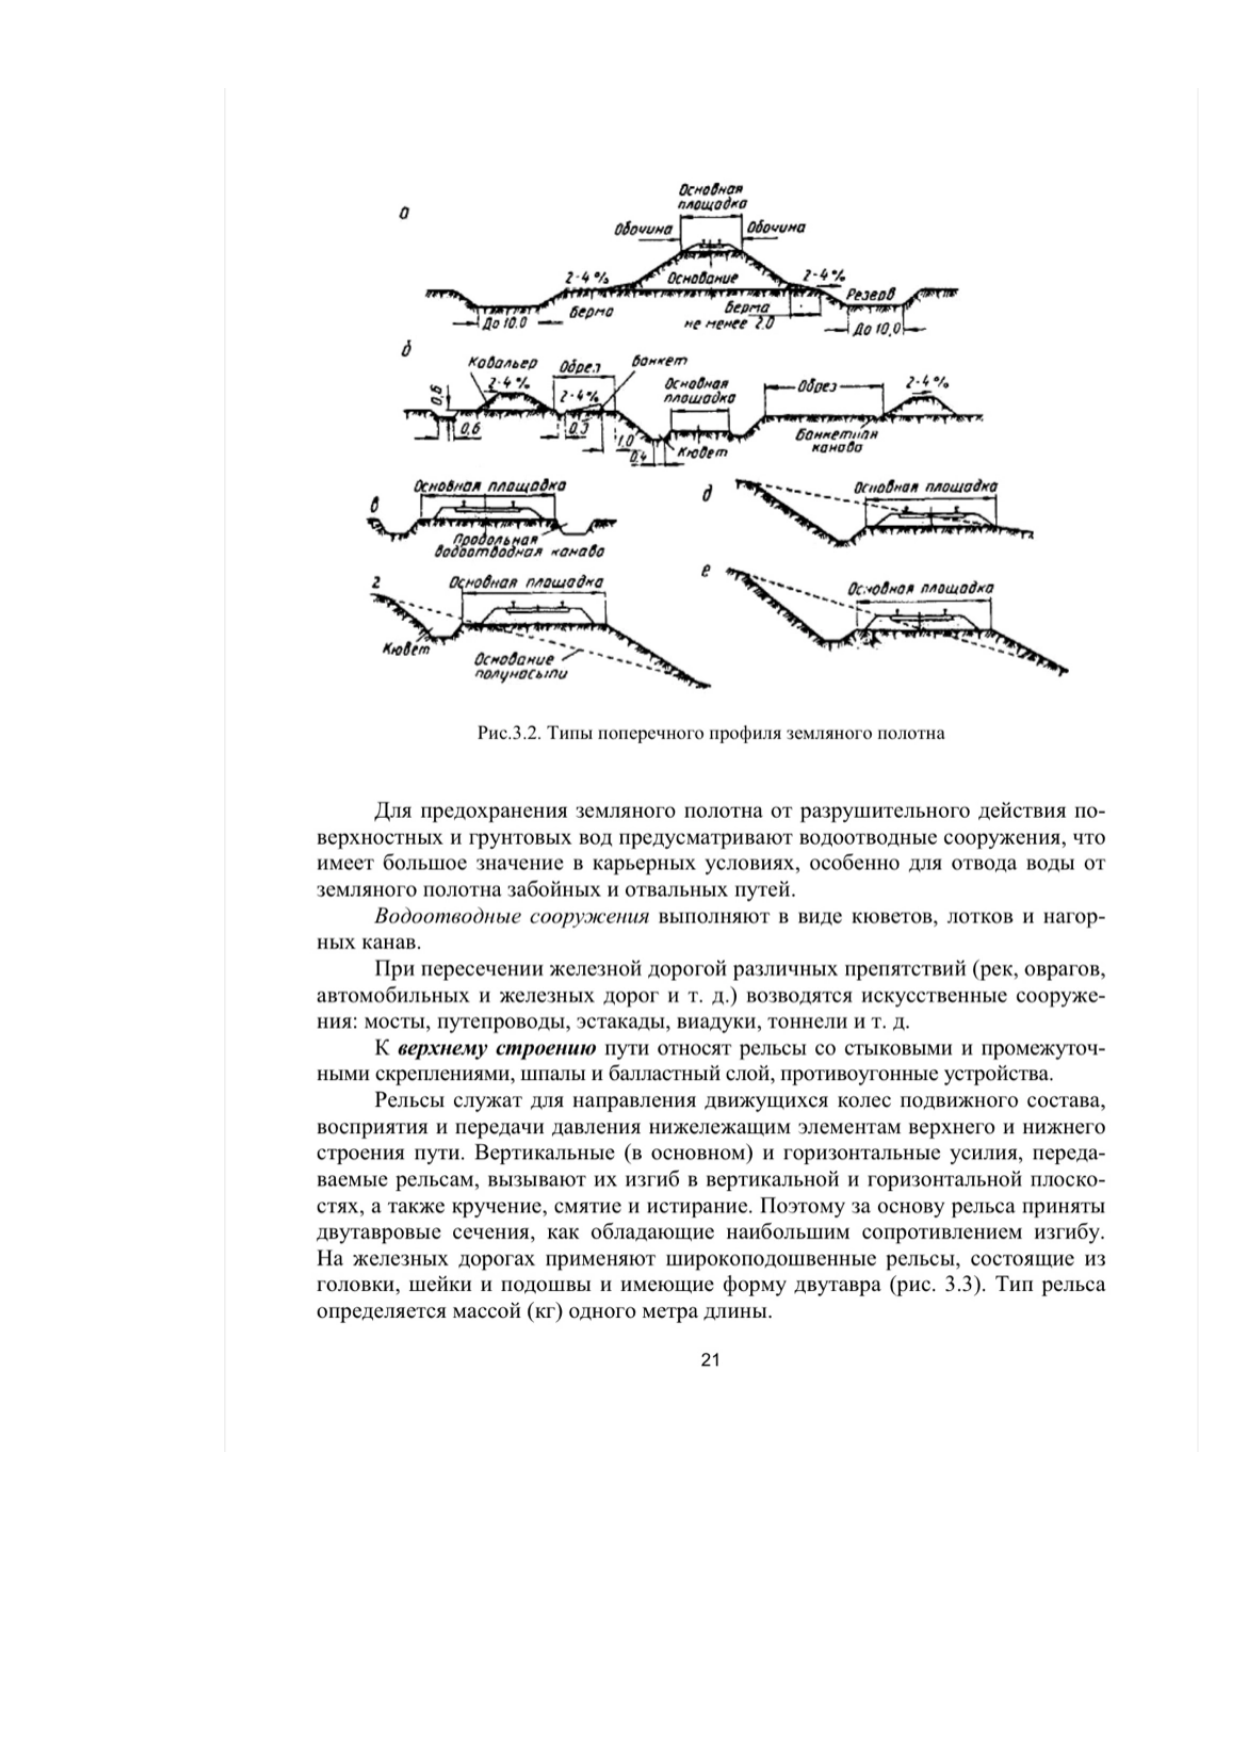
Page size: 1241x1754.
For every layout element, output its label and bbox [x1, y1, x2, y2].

picture [224, 88, 1199, 1452]
